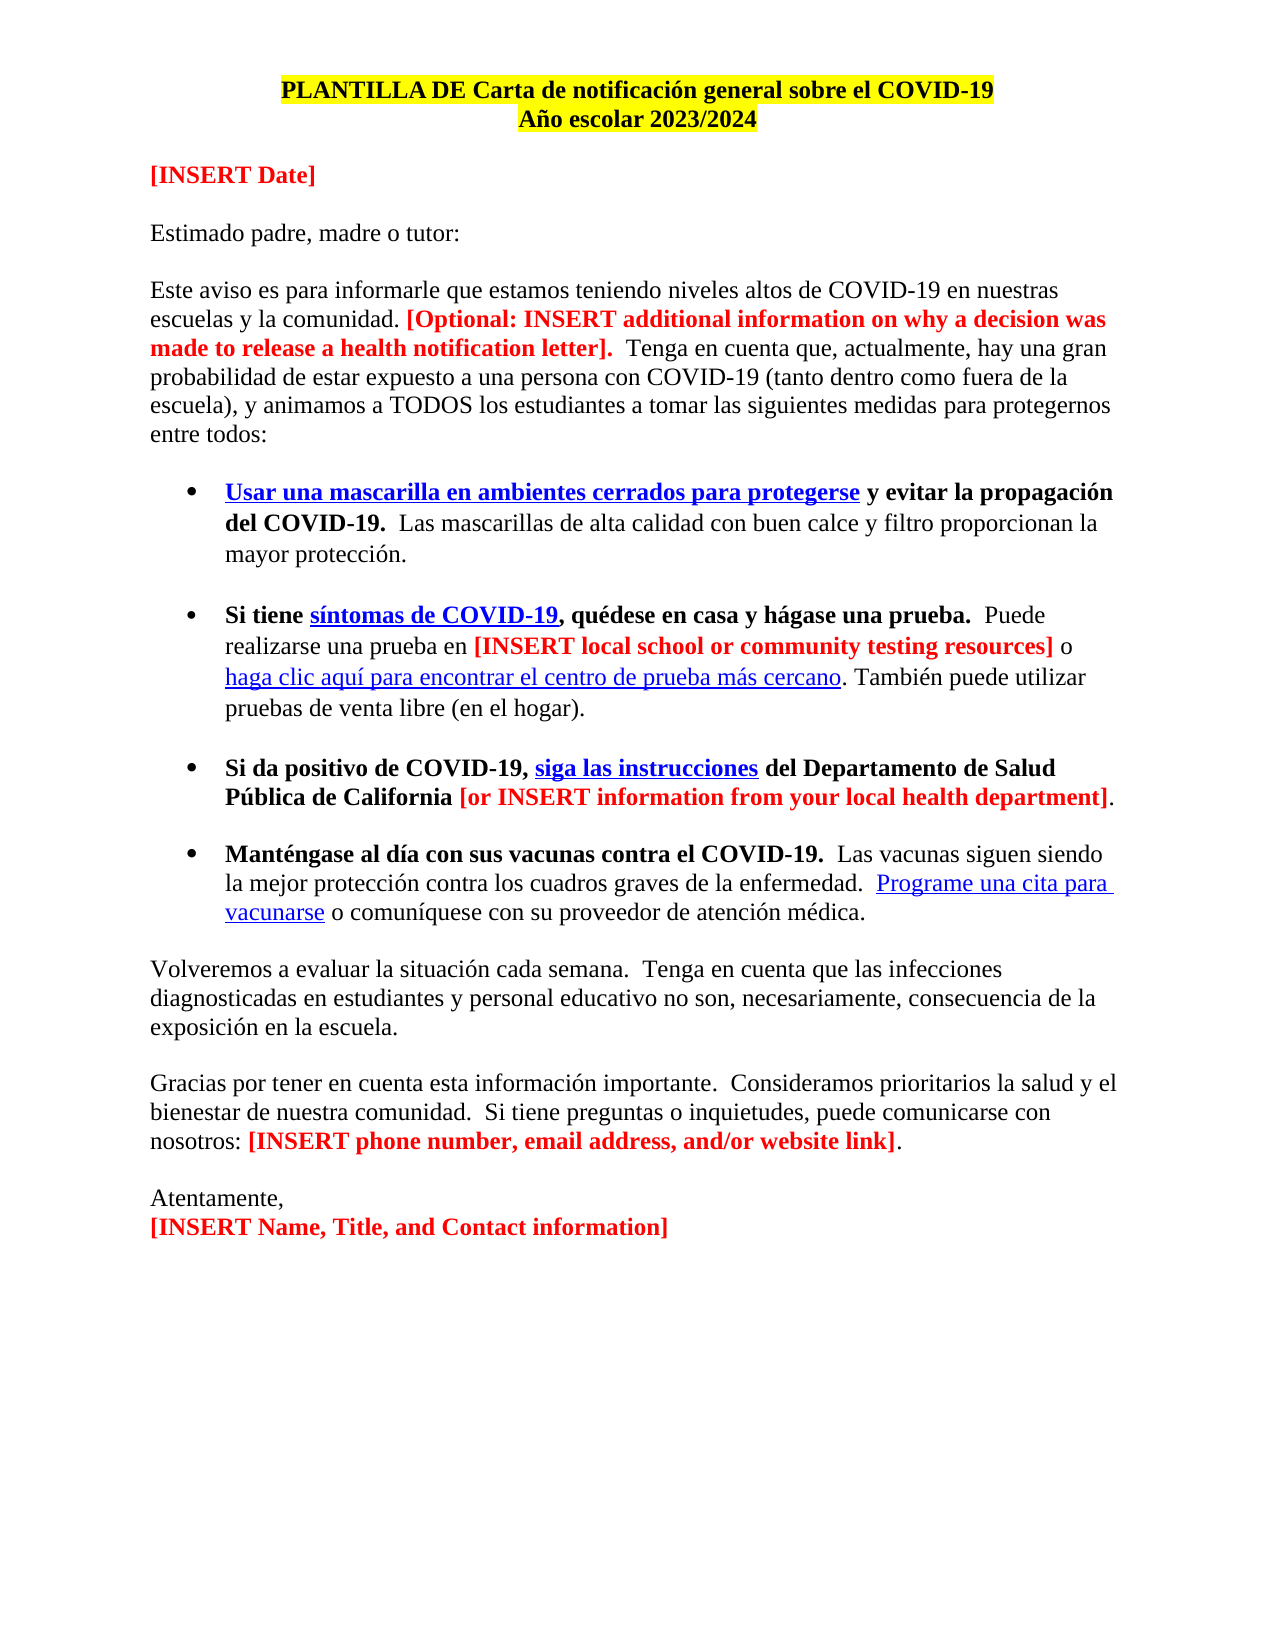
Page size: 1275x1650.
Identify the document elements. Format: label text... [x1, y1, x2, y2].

list Si tiene síntomas de COVID-19, quédese en casa y hágase una prueba. Puede realizarse una prueba en [INSERT local school or community testing resources] o haga clic aquí para encontrar el centro de prueba más cercano. También puede utilizar pruebas de venta libre (en el hogar). [187, 600, 1125, 722]
text Atentamente, [150, 1183, 1125, 1212]
text Gracias por tener en cuenta esta información importante. Consideramos prioritarios la salud y el bienestar de nuestra comunidad. Si tiene preguntas o inquietudes, puede comunicarse con nosotros: [INSERT phone number, email address, and/or website link]. [150, 1068, 1125, 1155]
list Usar una mascarilla en ambientes cerrados para protegerse y evitar la propagación del COVID-19. Las mascarillas de alta calidad con buen calce y filtro proporcionan la mayor protección. [187, 477, 1125, 568]
text Estimado padre, madre o tutor: [150, 218, 1125, 247]
text Este aviso es para informarle que estamos teniendo niveles altos de COVID-19 en nuestras escuelas y la comunidad. [Optional: INSERT additional information on why a decision was made to release a health notification letter]. Tenga en cuenta que, actualmente, hay una gran probabilidad de estar expuesto a una persona con COVID-19 (tanto dentro como fuera de la escuela), y animamos a TODOS los estudiantes a tomar las siguientes medidas para protegernos entre todos: [150, 276, 1125, 448]
list Manténgase al día con sus vacunas contra el COVID-19. Las vacunas siguen siendo la mejor protección contra los cuadros graves de la enfermedad. Programe una cita para vacunarse o comuníquese con su proveedor de atención médica. [187, 839, 1125, 926]
text [INSERT Name, Title, and Contact information] [150, 1212, 1125, 1241]
list Si da positivo de COVID-19, siga las instrucciones del Departamento de Salud Pública de California [or INSERT information from your local health department]. [187, 753, 1125, 811]
text Volveremos a evaluar la situación cada semana. Tenga en cuenta que las infecciones diagnosticadas en estudiantes y personal educativo no son, necesariamente, consecuencia de la exposición en la escuela. [150, 954, 1125, 1041]
text [INSERT Date] [150, 161, 1125, 189]
